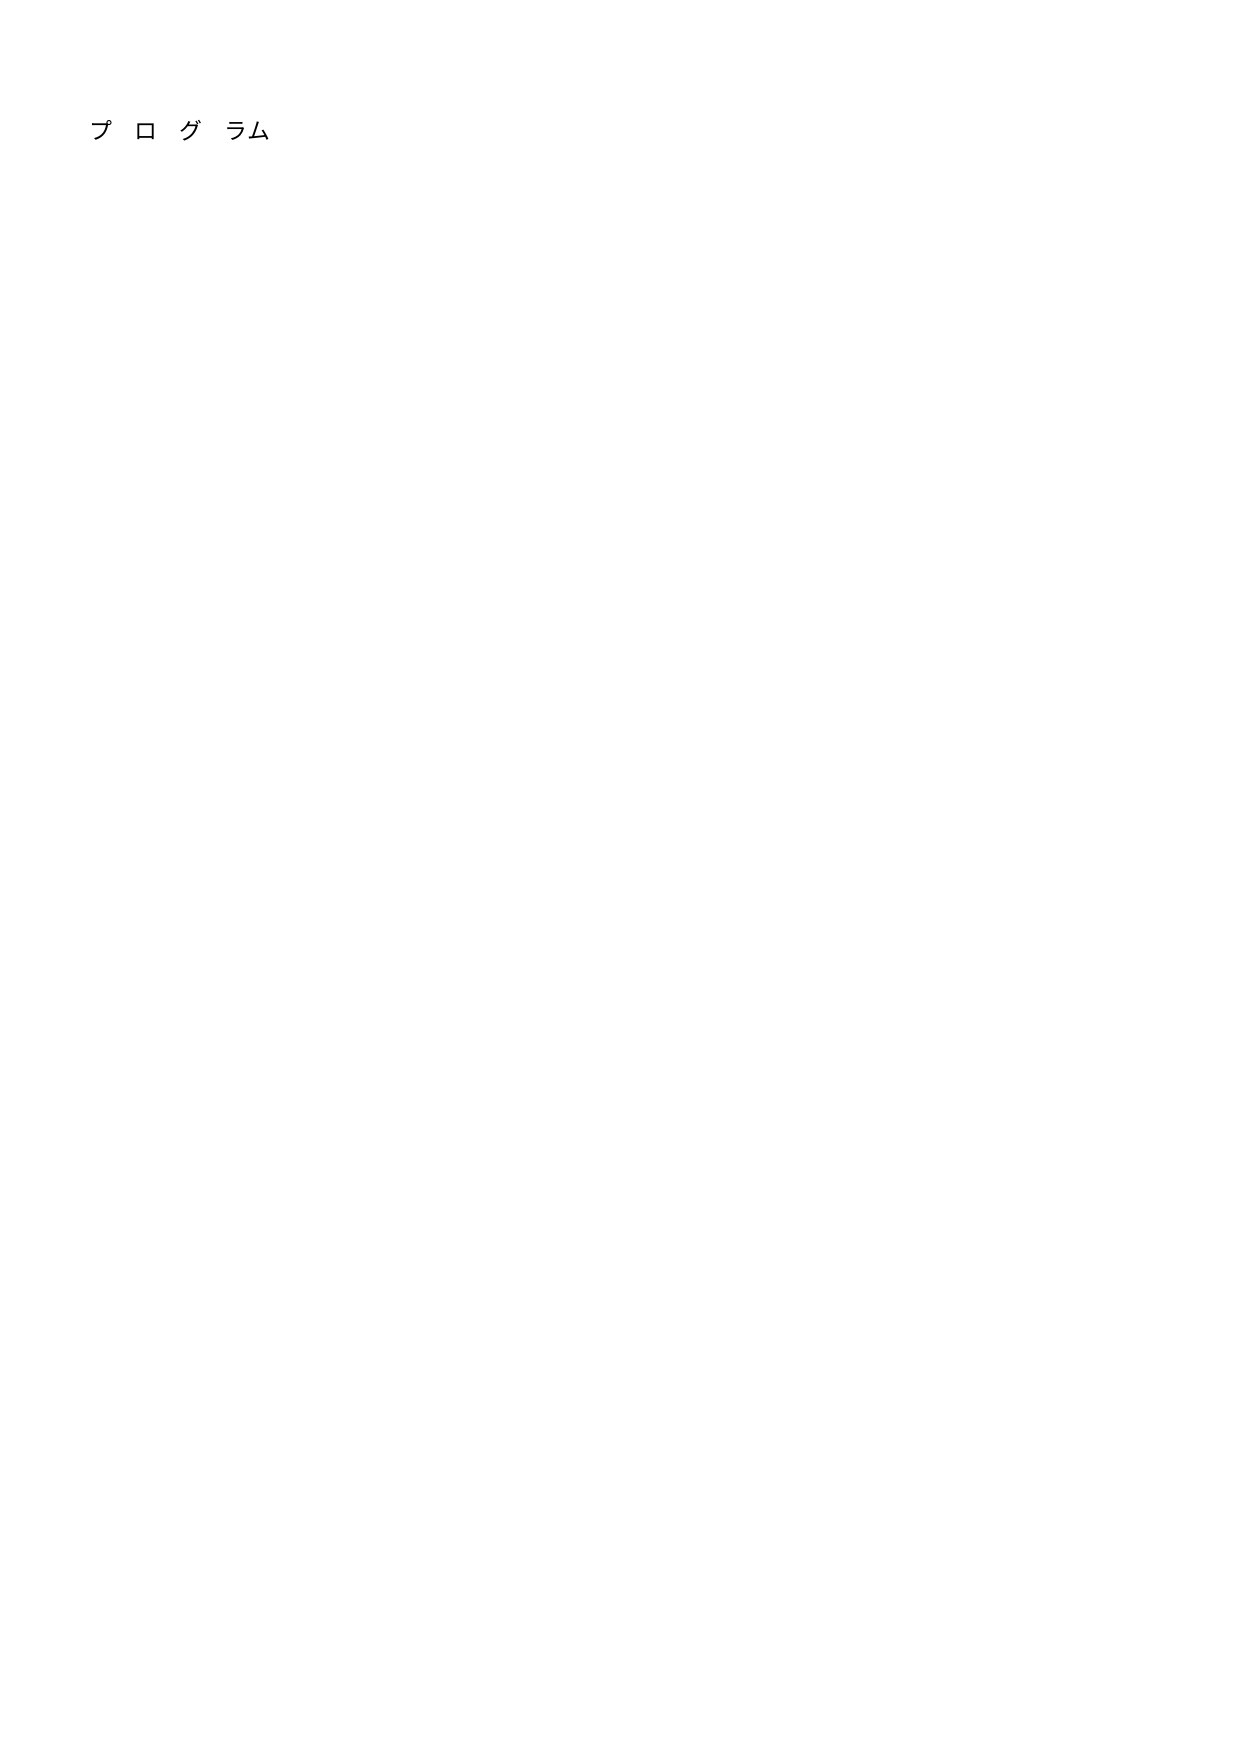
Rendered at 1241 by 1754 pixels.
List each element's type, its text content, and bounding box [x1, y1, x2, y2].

text プログラム [89, 97, 1151, 162]
